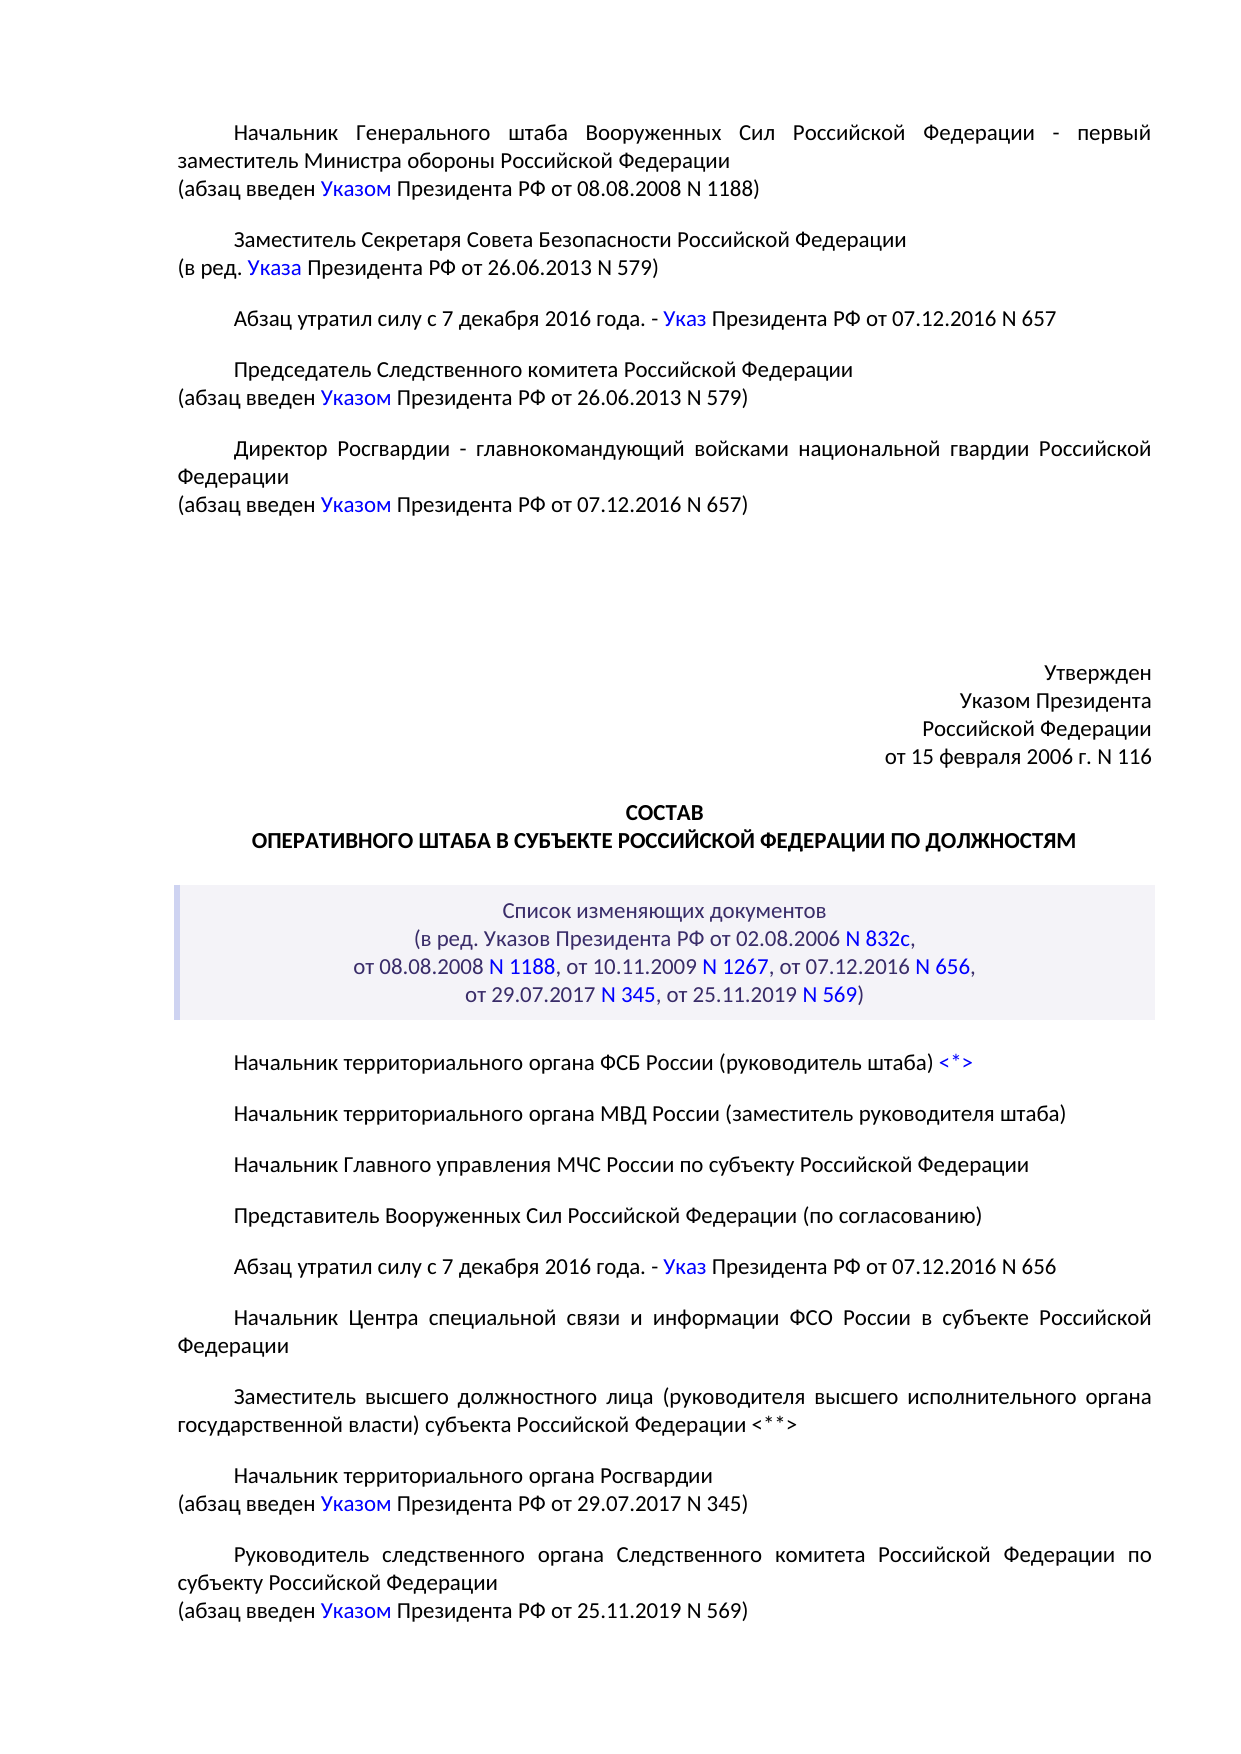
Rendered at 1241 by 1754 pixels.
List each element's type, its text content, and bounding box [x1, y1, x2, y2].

text Начальник Центра специальной связи и информации ФСО России в субъекте Российской Федерации [177, 1303, 1152, 1359]
title ОПЕРАТИВНОГО ШТАБА В СУБЪЕКТЕ РОССИЙСКОЙ ФЕДЕРАЦИИ ПО ДОЛЖНОСТЯМ [177, 826, 1152, 854]
text Заместитель Секретаря Совета Безопасности Российской Федерации [177, 225, 1152, 253]
text Директор Росгвардии - главнокомандующий войсками национальной гвардии Российской Федерации [177, 434, 1152, 490]
text (абзац введен Указом Президента РФ от 26.06.2013 N 579) [177, 383, 1152, 411]
text Руководитель следственного органа Следственного комитета Российской Федерации по субъекту Российской Федерации [177, 1540, 1152, 1596]
text Начальник Главного управления МЧС России по субъекту Российской Федерации [177, 1150, 1152, 1178]
text Утвержден [177, 658, 1152, 686]
text (абзац введен Указом Президента РФ от 29.07.2017 N 345) [177, 1489, 1152, 1517]
table_header Список изменяющих документов (в ред. Указов Президента РФ от 02.08.2006 N 832с, от 08.08.2008 N 1188, от 10.11.2009 N 1267, от 07.12.2016 N 656, от 29.07.2017 N 345, от 25.11.2019 N 569) [180, 885, 1149, 1020]
text от 15 февраля 2006 г. N 116 [177, 742, 1152, 770]
text (в ред. Указа Президента РФ от 26.06.2013 N 579) [177, 253, 1152, 281]
text (абзац введен Указом Президента РФ от 07.12.2016 N 657) [177, 490, 1152, 518]
text Начальник Генерального штаба Вооруженных Сил Российской Федерации - первый заместитель Министра обороны Российской Федерации [177, 118, 1152, 174]
text Абзац утратил силу c 7 декабря 2016 года. - Указ Президента РФ от 07.12.2016 N 657 [177, 304, 1152, 332]
text Абзац утратил силу с 7 декабря 2016 года. - Указ Президента РФ от 07.12.2016 N 656 [177, 1252, 1152, 1280]
text Начальник территориального органа Росгвардии [177, 1461, 1152, 1489]
text Начальник территориального органа ФСБ России (руководитель штаба) <*> [177, 1048, 1152, 1076]
text Представитель Вооруженных Сил Российской Федерации (по согласованию) [177, 1201, 1152, 1229]
text Заместитель высшего должностного лица (руководителя высшего исполнительного органа государственной власти) субъекта Российской Федерации <**> [177, 1382, 1152, 1438]
text Начальник территориального органа МВД России (заместитель руководителя штаба) [177, 1099, 1152, 1127]
title СОСТАВ [177, 798, 1152, 826]
text Российской Федерации [177, 714, 1152, 742]
text (абзац введен Указом Президента РФ от 25.11.2019 N 569) [177, 1596, 1152, 1624]
text Председатель Следственного комитета Российской Федерации [177, 355, 1152, 383]
text Указом Президента [177, 686, 1152, 714]
text (абзац введен Указом Президента РФ от 08.08.2008 N 1188) [177, 174, 1152, 202]
